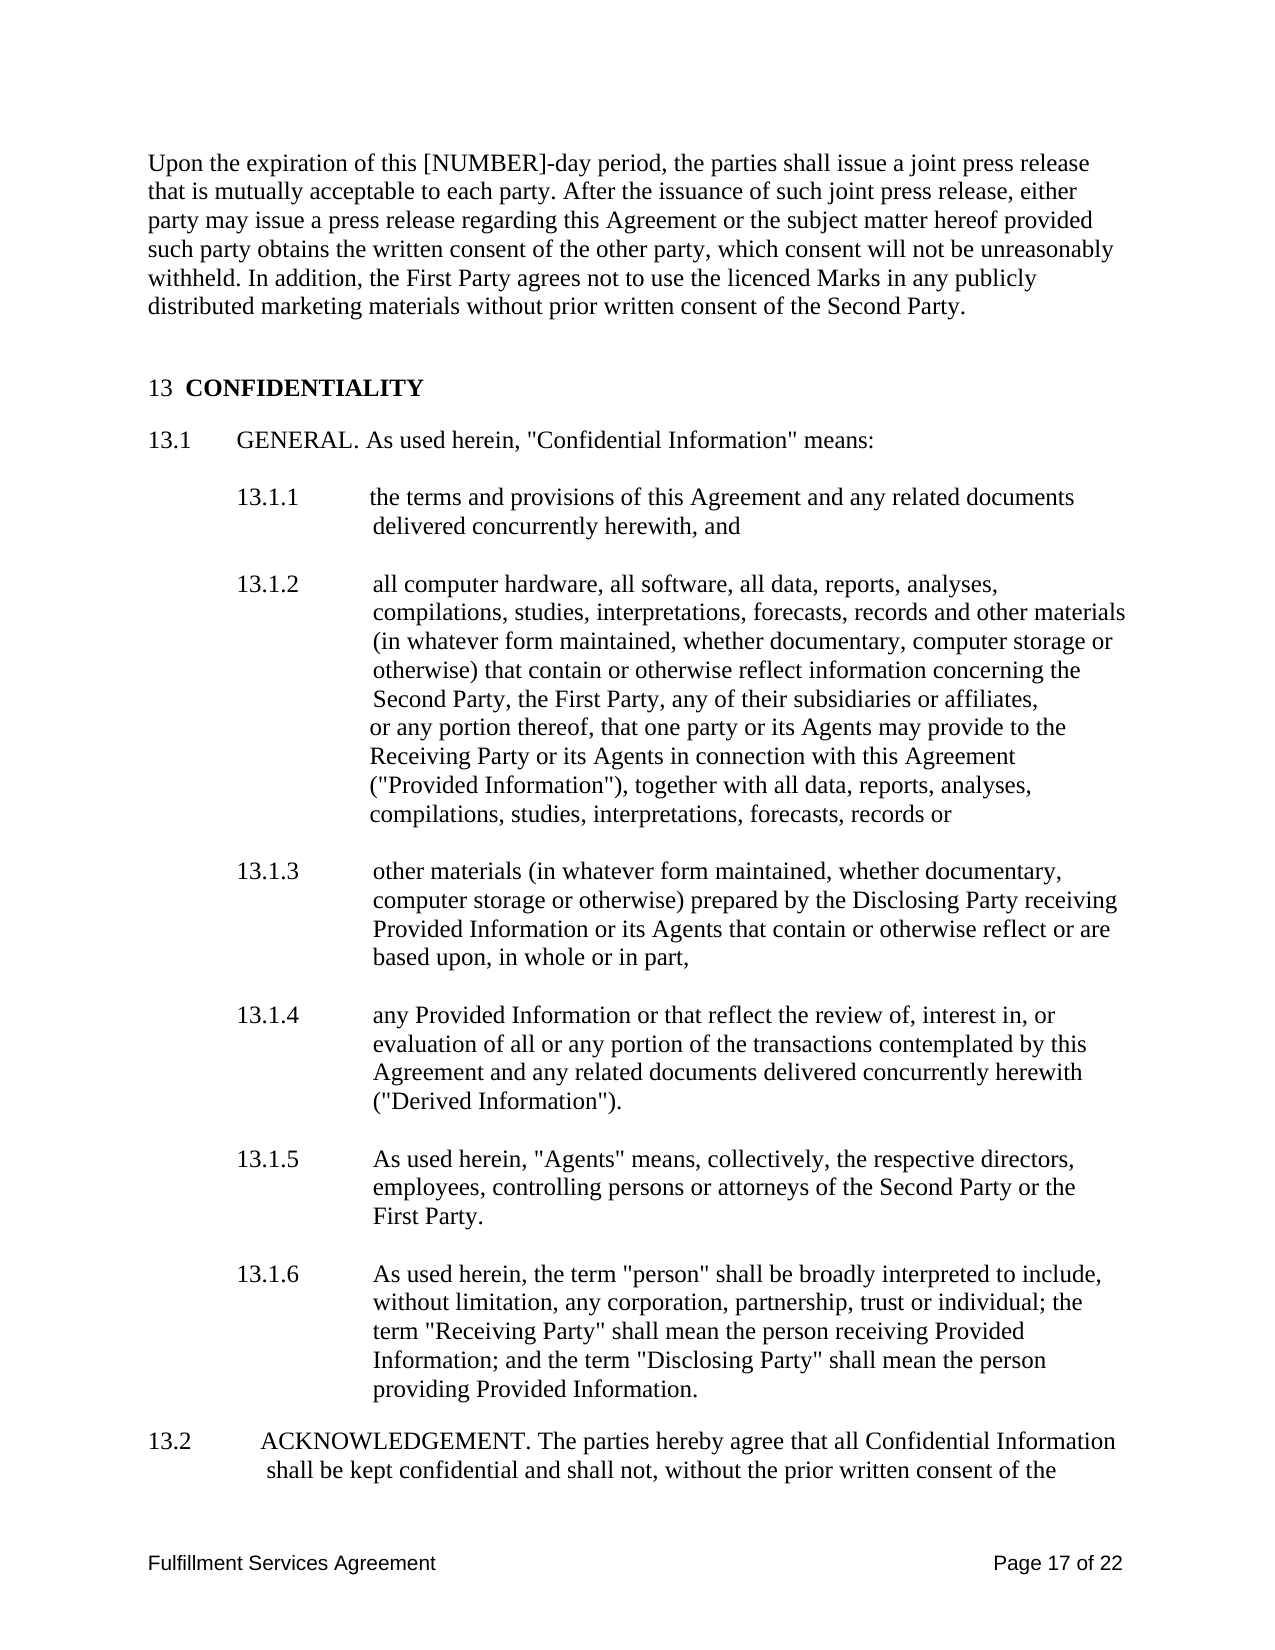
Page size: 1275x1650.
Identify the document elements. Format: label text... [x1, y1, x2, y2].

text or any portion thereof, that one party or its Agents may provide to the Receiving Party or its Agents in connection with this Agreement ("Provided Information"), together with all data, reports, analyses, compilations, studies, interpretations, forecasts, records or [369, 712, 1127, 827]
list As used herein, the term "person" shall be broadly interpreted to include, without limitation, any corporation, partnership, trust or individual; the term "Receiving Party" shall mean the person receiving Provided Information; and the term "Disclosing Party" shall mean the person providing Provided Information. [236, 1259, 1127, 1426]
list As used herein, "Agents" means, collectively, the respective directors, employees, controlling persons or attorneys of the Second Party or the First Party. [236, 1144, 1127, 1230]
list CONFIDENTIALITY [148, 373, 1127, 425]
list any Provided Information or that reflect the review of, interest in, or evaluation of all or any portion of the transactions contemplated by this Agreement and any related documents delivered concurrently herewith ("Derived Information"). [236, 1000, 1127, 1115]
list GENERAL. As used herein, "Confidential Information" means: [148, 425, 1127, 454]
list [148, 1426, 1127, 1484]
text Upon the expiration of this [NUMBER]-day period, the parties shall issue a joint press release that is mutually acceptable to each party. After the issuance of such joint press release, either party may issue a press release regarding this Agreement or the subject matter hereof provided such party obtains the written consent of the other party, which consent will not be unreasonably withheld. In addition, the First Party agrees not to use the licenced Marks in any publicly distributed marketing materials without prior written consent of the Second Party. [148, 148, 1127, 344]
list the terms and provisions of this Agreement and any related documents delivered concurrently herewith, and [236, 482, 1127, 540]
list other materials (in whatever form maintained, whether documentary, computer storage or otherwise) prepared by the Disclosing Party receiving Provided Information or its Agents that contain or otherwise reflect or are based upon, in whole or in part, [236, 856, 1127, 971]
list all computer hardware, all software, all data, reports, analyses, compilations, studies, interpretations, forecasts, records and other materials (in whatever form maintained, whether documentary, computer storage or otherwise) that contain or otherwise reflect information concerning the Second Party, the First Party, any of their subsidiaries or affiliates, [236, 569, 1127, 712]
